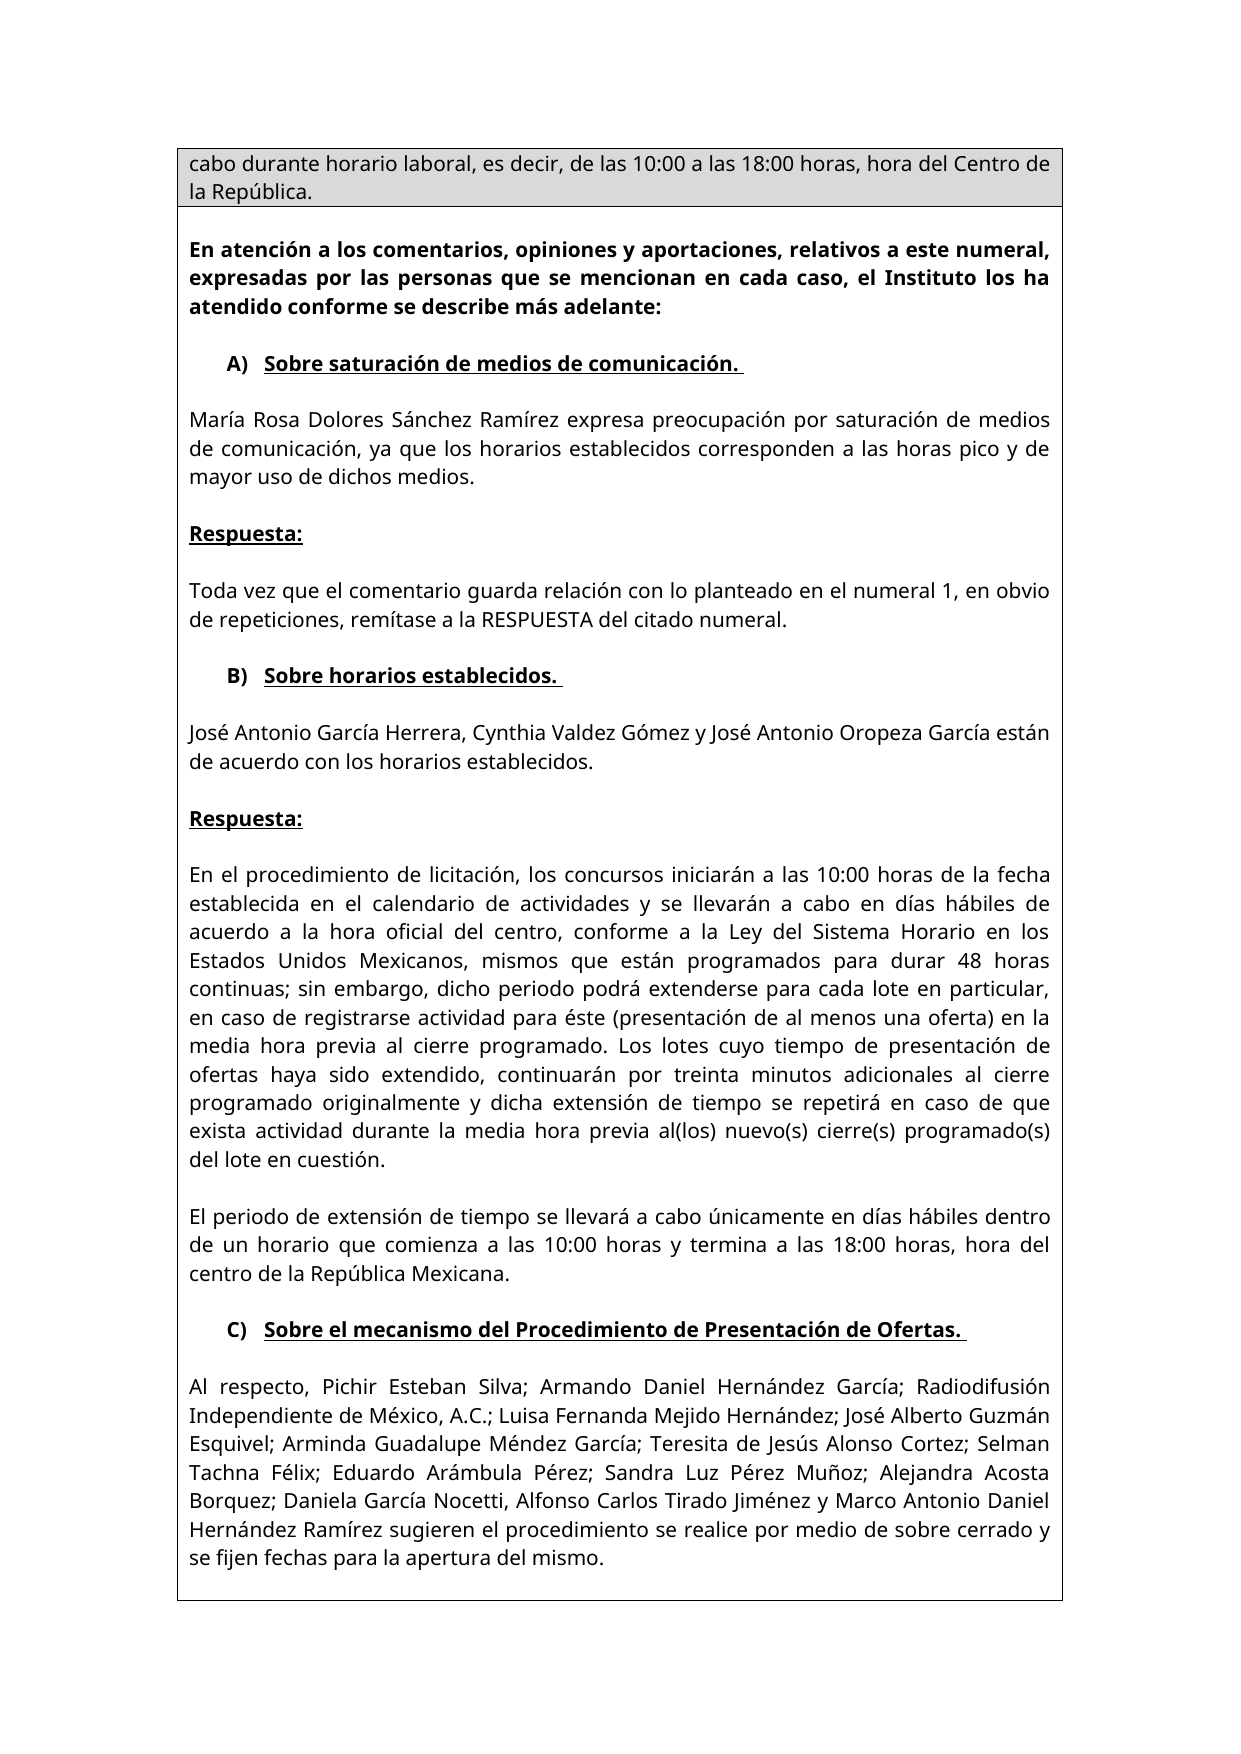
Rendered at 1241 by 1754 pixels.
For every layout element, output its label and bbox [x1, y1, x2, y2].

table_cell [178, 149, 1062, 206]
table_cell [178, 207, 1062, 1600]
